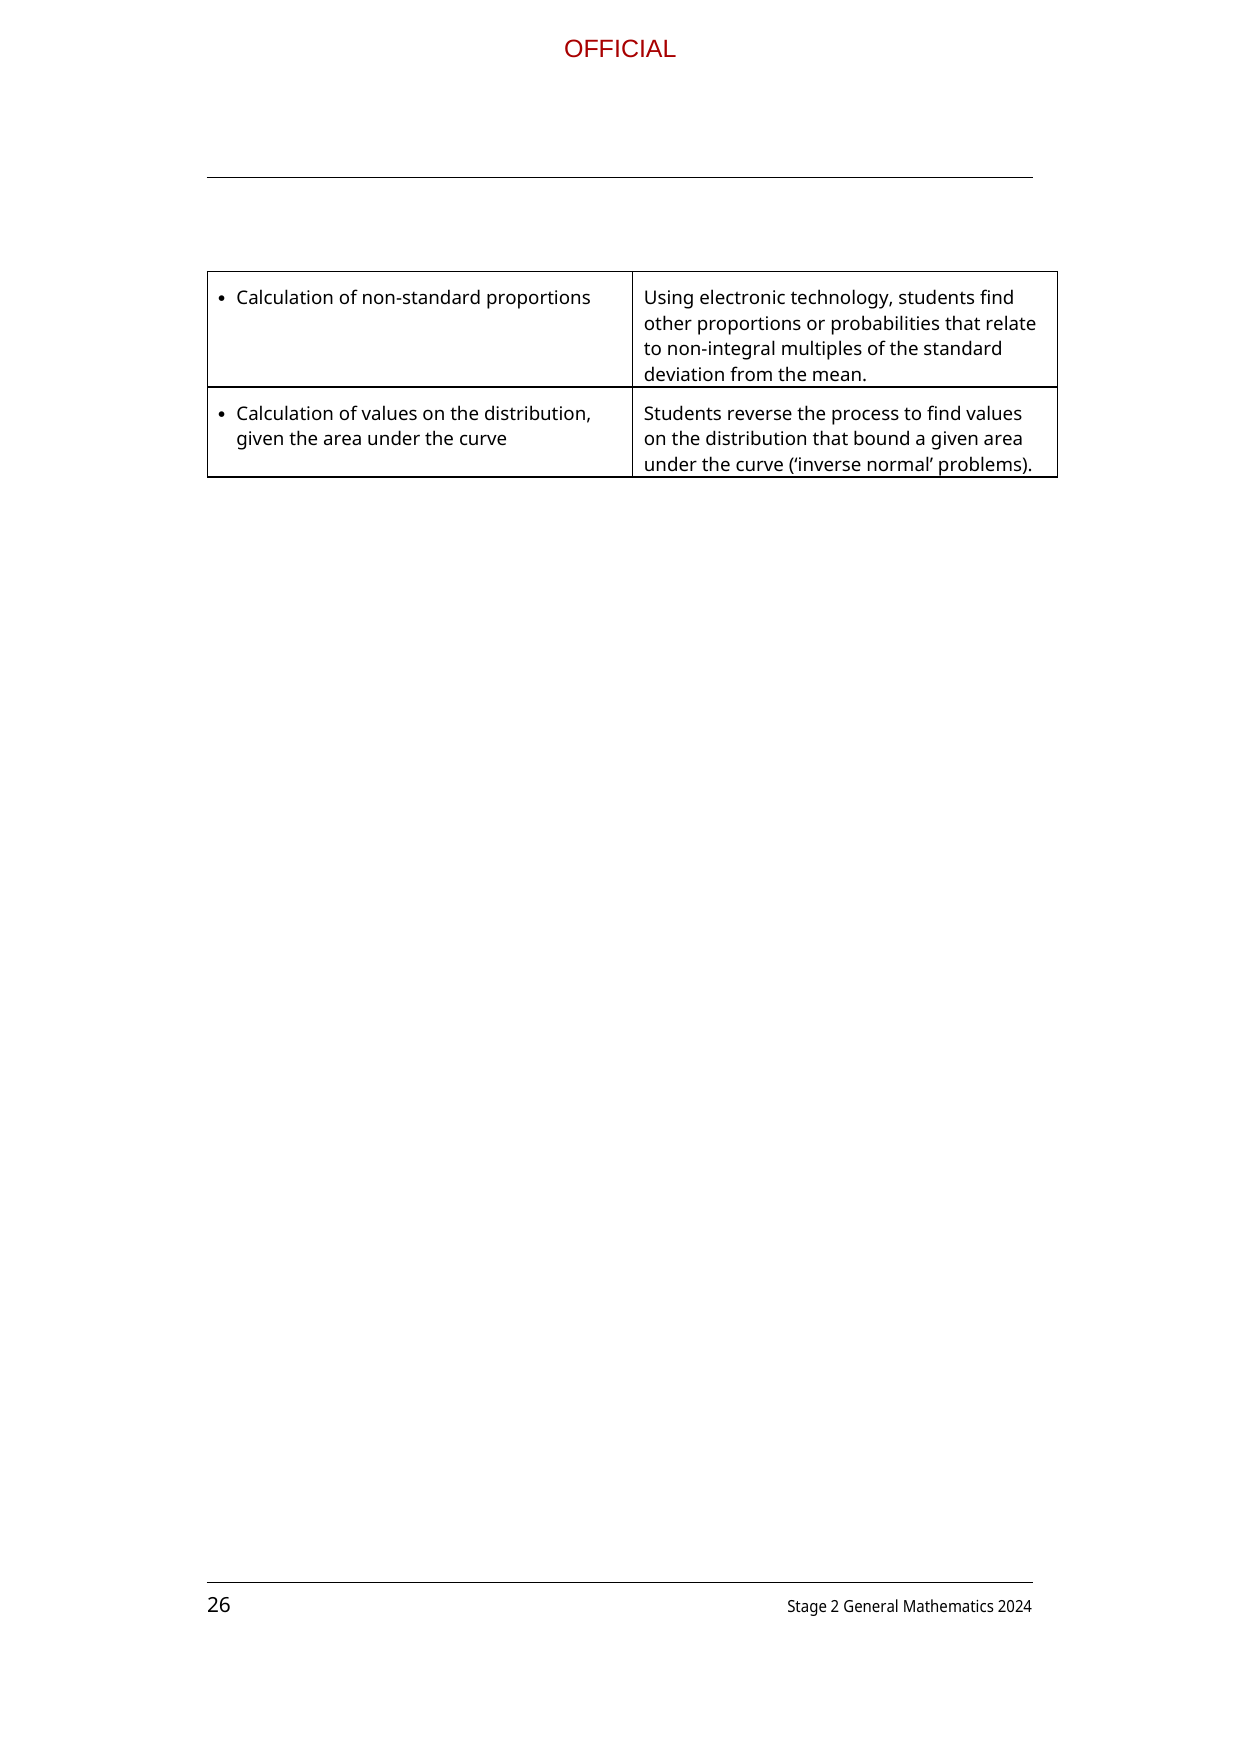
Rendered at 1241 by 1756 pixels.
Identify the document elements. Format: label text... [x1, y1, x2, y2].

table_header Using electronic technology, students find other proportions or probabilities that relate to non-integral multiples of the standard deviation from the mean. [633, 272, 1057, 386]
table_header Calculation of non-standard proportions [208, 272, 632, 386]
table_cell Calculation of values on the distribution, given the area under the curve [208, 388, 632, 476]
table_cell Students reverse the process to find values on the distribution that bound a given area under the curve (‘inverse normal’ problems). [633, 388, 1057, 476]
